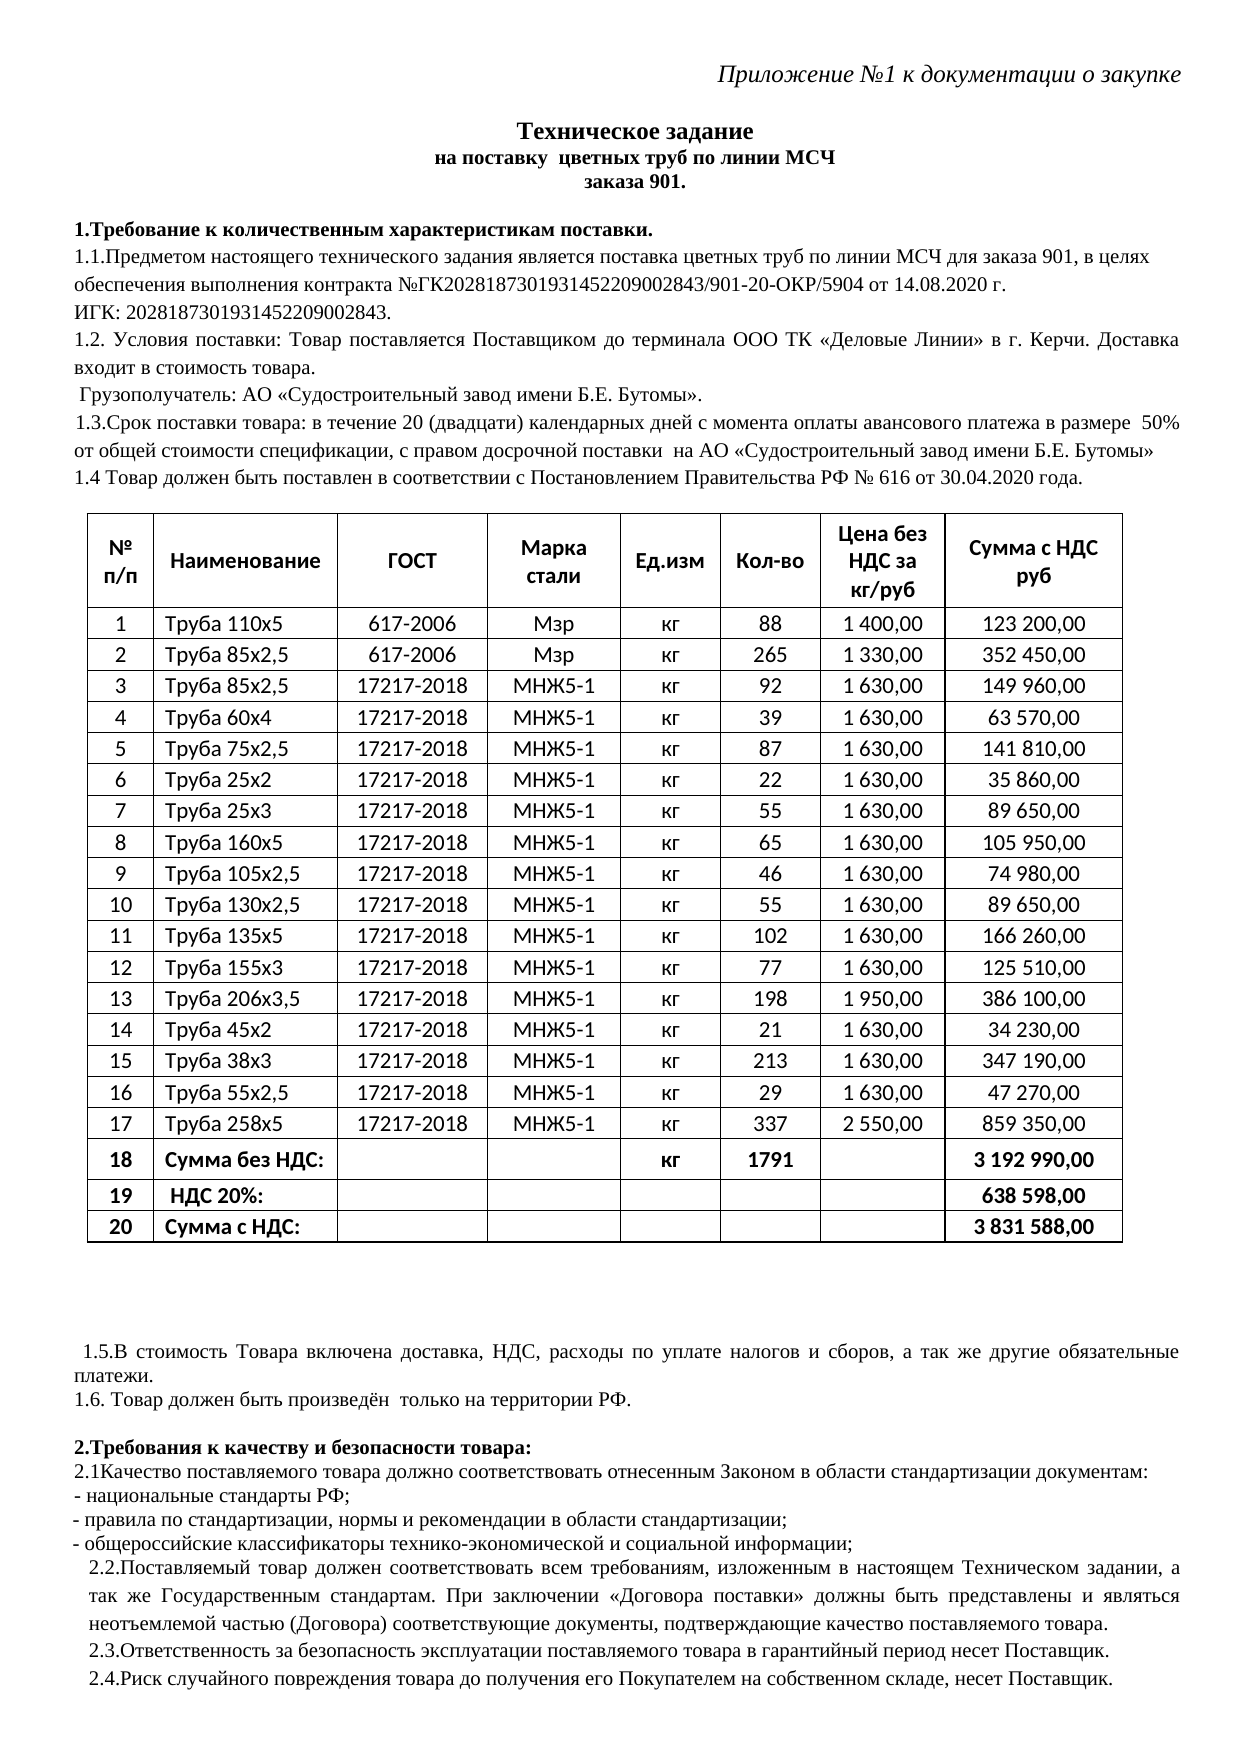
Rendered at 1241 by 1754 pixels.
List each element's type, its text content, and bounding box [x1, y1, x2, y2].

table_cell 17217-2018 [338, 733, 487, 763]
table_cell 17217-2018 [338, 921, 487, 951]
table_cell 149 960,00 [946, 671, 1122, 701]
table_cell [621, 1180, 720, 1210]
table_cell 4 [88, 702, 153, 732]
table_cell [821, 1211, 944, 1241]
table_cell 15 [88, 1046, 153, 1076]
table_cell Труба 25х2 [154, 764, 337, 794]
text Техническое задание [89, 116, 1181, 144]
table_cell МНЖ5-1 [488, 889, 620, 919]
table_cell 2 550,00 [821, 1108, 944, 1138]
table_cell 17217-2018 [338, 1108, 487, 1138]
table_cell Труба 38х3 [154, 1046, 337, 1076]
table_cell 6 [88, 764, 153, 794]
table_cell 35 860,00 [946, 764, 1122, 794]
table_cell кг [621, 671, 720, 701]
table_cell кг [621, 983, 720, 1013]
table_cell 213 [721, 1046, 820, 1076]
table_cell Труба 135х5 [154, 921, 337, 951]
table_cell [338, 1139, 487, 1179]
table_cell 1 630,00 [821, 1014, 944, 1044]
table_cell кг [621, 1108, 720, 1138]
list 2.2.Поставляемый товар должен соответствовать всем требованиям, изложенным в настоящем Техническом задании, а так же Государственным стандартам. При заключении «Договора поставки» должны быть представлены и являться неотъемлемой частью (Договора) соответствующие документы, подтверждающие качество поставляемого товара. [89, 1555, 1181, 1634]
table_cell 17217-2018 [338, 796, 487, 826]
table_cell кг [621, 921, 720, 951]
table_cell МНЖ5-1 [488, 952, 620, 982]
table_cell 3 831 588,00 [946, 1211, 1122, 1241]
table_cell кг [621, 639, 720, 669]
table_cell МНЖ5-1 [488, 1046, 620, 1076]
text на поставку цветных труб по линии МСЧ [89, 144, 1181, 169]
table_cell [721, 1180, 820, 1210]
table_cell кг [621, 608, 720, 638]
table_cell 87 [721, 733, 820, 763]
table_cell [488, 1180, 620, 1210]
table_cell Мзр [488, 608, 620, 638]
table_cell [338, 1211, 487, 1241]
table_cell МНЖ5-1 [488, 1108, 620, 1138]
table_cell МНЖ5-1 [488, 1077, 620, 1107]
table_cell Труба 155х3 [154, 952, 337, 982]
table_cell 2 [88, 639, 153, 669]
table_cell 8 [88, 827, 153, 857]
table_cell Труба 130х2,5 [154, 889, 337, 919]
table_cell кг [621, 952, 720, 982]
list - общероссийские классификаторы технико-экономической и социальной информации; [67, 1531, 1181, 1555]
table_cell Труба 45х2 [154, 1014, 337, 1044]
table_cell 617-2006 [338, 639, 487, 669]
table_cell 1 [88, 608, 153, 638]
table_cell 1 630,00 [821, 858, 944, 888]
table_cell кг [621, 733, 720, 763]
table_cell 18 [88, 1139, 153, 1179]
table_cell кг [621, 1077, 720, 1107]
table_cell 1 630,00 [821, 733, 944, 763]
table_cell 386 100,00 [946, 983, 1122, 1013]
table_cell 1791 [721, 1139, 820, 1179]
table_cell 337 [721, 1108, 820, 1138]
table_cell кг [621, 796, 720, 826]
table_cell 88 [721, 608, 820, 638]
table_cell [621, 1211, 720, 1241]
table_cell 34 230,00 [946, 1014, 1122, 1044]
table_cell 1 630,00 [821, 671, 944, 701]
list - правила по стандартизации, нормы и рекомендации в области стандартизации; [67, 1507, 1181, 1531]
table_cell 352 450,00 [946, 639, 1122, 669]
list 1.3.Срок поставки товара: в течение 20 (двадцати) календарных дней с момента оплаты авансового платежа в размере 50% от общей стоимости спецификации, с правом досрочной поставки на АО «Судостроительный завод имени Б.Е. Бутомы» [37, 410, 1181, 462]
table_cell 12 [88, 952, 153, 982]
table_cell 1 630,00 [821, 796, 944, 826]
table_cell МНЖ5-1 [488, 1014, 620, 1044]
table_cell 21 [721, 1014, 820, 1044]
text 1.5.В стоимость Товара включена доставка, НДС, расходы по уплате налогов и сборов, а так же другие обязательные платежи. [74, 1339, 1181, 1387]
table_cell 16 [88, 1077, 153, 1107]
table_cell 17217-2018 [338, 1014, 487, 1044]
table_cell 17217-2018 [338, 983, 487, 1013]
list 1.4 Товар должен быть поставлен в соответствии с Постановлением Правительства РФ № 616 от 30.04.2020 года. [74, 465, 1181, 489]
list - национальные стандарты РФ; [74, 1483, 1181, 1507]
table_cell 22 [721, 764, 820, 794]
table_cell 17 [88, 1108, 153, 1138]
table_header Сумма с НДС руб [946, 514, 1122, 607]
table_cell Труба 206х3,5 [154, 983, 337, 1013]
table_cell 92 [721, 671, 820, 701]
table_cell МНЖ5-1 [488, 733, 620, 763]
table_cell 29 [721, 1077, 820, 1107]
text Приложение №1 к документации о закупке [89, 59, 1181, 88]
table_cell 46 [721, 858, 820, 888]
table_cell 17217-2018 [338, 889, 487, 919]
table_cell кг [621, 702, 720, 732]
table_cell МНЖ5-1 [488, 983, 620, 1013]
table_cell Труба 55х2,5 [154, 1077, 337, 1107]
table_cell 14 [88, 1014, 153, 1044]
table_cell 89 650,00 [946, 889, 1122, 919]
table_cell Труба 110х5 [154, 608, 337, 638]
table_cell МНЖ5-1 [488, 796, 620, 826]
table_header Марка стали [488, 514, 620, 607]
table_cell 265 [721, 639, 820, 669]
table_cell 105 950,00 [946, 827, 1122, 857]
table_cell 198 [721, 983, 820, 1013]
table_header Ед.изм [621, 514, 720, 607]
table_cell 617-2006 [338, 608, 487, 638]
table_cell 17217-2018 [338, 764, 487, 794]
table_header Цена без НДС за кг/руб [821, 514, 944, 607]
table_cell 1 330,00 [821, 639, 944, 669]
table_cell 125 510,00 [946, 952, 1122, 982]
table_cell 77 [721, 952, 820, 982]
table_cell 39 [721, 702, 820, 732]
table_cell 89 650,00 [946, 796, 1122, 826]
list 2.3.Ответственность за безопасность эксплуатации поставляемого товара в гарантийный период несет Поставщик. [89, 1638, 1181, 1662]
table_cell 17217-2018 [338, 952, 487, 982]
table_cell Труба 160х5 [154, 827, 337, 857]
table_cell МНЖ5-1 [488, 827, 620, 857]
table_cell [821, 1180, 944, 1210]
table_cell 20 [88, 1211, 153, 1241]
table_cell 10 [88, 889, 153, 919]
table_cell Мзр [488, 639, 620, 669]
list 1.1.Предметом настоящего технического задания является поставка цветных труб по линии МСЧ для заказа 901, в целях обеспечения выполнения контракта №ГК2028187301931452209002843/901-20-ОКР/5904 от 14.08.2020 г. ИГК: 2028187301931452209002843. [74, 244, 1181, 324]
table_cell кг [621, 1046, 720, 1076]
table_cell 9 [88, 858, 153, 888]
table_cell 47 270,00 [946, 1077, 1122, 1107]
table_cell 5 [88, 733, 153, 763]
table_cell 17217-2018 [338, 1077, 487, 1107]
list 2.1Качество поставляемого товара должно соответствовать отнесенным Законом в области стандартизации документам: [74, 1459, 1181, 1483]
table_cell 859 350,00 [946, 1108, 1122, 1138]
table_cell МНЖ5-1 [488, 921, 620, 951]
table_cell 638 598,00 [946, 1180, 1122, 1210]
table_cell Труба 60х4 [154, 702, 337, 732]
text 1.6. Товар должен быть произведён только на территории РФ. [74, 1387, 1181, 1411]
table_cell [488, 1211, 620, 1241]
table_cell Труба 258х5 [154, 1108, 337, 1138]
table_cell 1 400,00 [821, 608, 944, 638]
table_cell кг [621, 858, 720, 888]
table_cell 123 200,00 [946, 608, 1122, 638]
table_cell 1 630,00 [821, 952, 944, 982]
table_cell [721, 1211, 820, 1241]
table_cell 3 [88, 671, 153, 701]
text заказа 901. [89, 169, 1181, 193]
table_cell Труба 75х2,5 [154, 733, 337, 763]
table_cell НДС 20%: [154, 1180, 337, 1210]
table_cell 17217-2018 [338, 1046, 487, 1076]
table_header Кол-во [721, 514, 820, 607]
table_cell 74 980,00 [946, 858, 1122, 888]
table_cell 55 [721, 796, 820, 826]
table_cell 17217-2018 [338, 702, 487, 732]
table_header Наименование [154, 514, 337, 607]
table_cell 7 [88, 796, 153, 826]
table_cell 65 [721, 827, 820, 857]
table_cell 3 192 990,00 [946, 1139, 1122, 1179]
table_cell Сумма без НДС: [154, 1139, 337, 1179]
table_cell 102 [721, 921, 820, 951]
table_cell 17217-2018 [338, 858, 487, 888]
table_cell кг [621, 827, 720, 857]
table_header ГОСТ [338, 514, 487, 607]
table_cell 1 630,00 [821, 764, 944, 794]
table_cell [338, 1180, 487, 1210]
table_cell Труба 85х2,5 [154, 671, 337, 701]
table_cell МНЖ5-1 [488, 671, 620, 701]
table_cell 55 [721, 889, 820, 919]
table_cell 11 [88, 921, 153, 951]
list 1.2. Условия поставки: Товар поставляется Поставщиком до терминала ООО ТК «Деловые Линии» в г. Керчи. Доставка входит в стоимость товара. [74, 327, 1181, 379]
table_cell 1 630,00 [821, 827, 944, 857]
list Грузополучатель: АО «Судостроительный завод имени Б.Е. Бутомы». [74, 382, 1181, 406]
table_cell кг [621, 889, 720, 919]
table_cell 63 570,00 [946, 702, 1122, 732]
table_cell [488, 1139, 620, 1179]
table_cell кг [621, 764, 720, 794]
list 2.4.Риск случайного повреждения товара до получения его Покупателем на собственном складе, несет Поставщик. [89, 1666, 1181, 1690]
table_cell кг [621, 1014, 720, 1044]
table_cell Труба 85х2,5 [154, 639, 337, 669]
table_cell Труба 105х2,5 [154, 858, 337, 888]
list 2.Требования к качеству и безопасности товара: [74, 1435, 1181, 1459]
table_cell [821, 1139, 944, 1179]
table_cell 1 630,00 [821, 1077, 944, 1107]
table_header № п/п [88, 514, 153, 607]
table_cell 1 630,00 [821, 921, 944, 951]
table_cell 17217-2018 [338, 827, 487, 857]
table_cell 347 190,00 [946, 1046, 1122, 1076]
table_cell 1 950,00 [821, 983, 944, 1013]
table_cell МНЖ5-1 [488, 764, 620, 794]
table_cell Сумма с НДС: [154, 1211, 337, 1241]
table_cell 13 [88, 983, 153, 1013]
table_cell 166 260,00 [946, 921, 1122, 951]
table_cell 1 630,00 [821, 702, 944, 732]
table_cell 19 [88, 1180, 153, 1210]
table_cell 1 630,00 [821, 1046, 944, 1076]
table_cell 141 810,00 [946, 733, 1122, 763]
list 1.Требование к количественным характеристикам поставки. [74, 217, 1181, 241]
table_cell 17217-2018 [338, 671, 487, 701]
table_cell МНЖ5-1 [488, 702, 620, 732]
table_cell Труба 25х3 [154, 796, 337, 826]
table_cell МНЖ5-1 [488, 858, 620, 888]
table_cell 1 630,00 [821, 889, 944, 919]
table_cell кг [621, 1139, 720, 1179]
